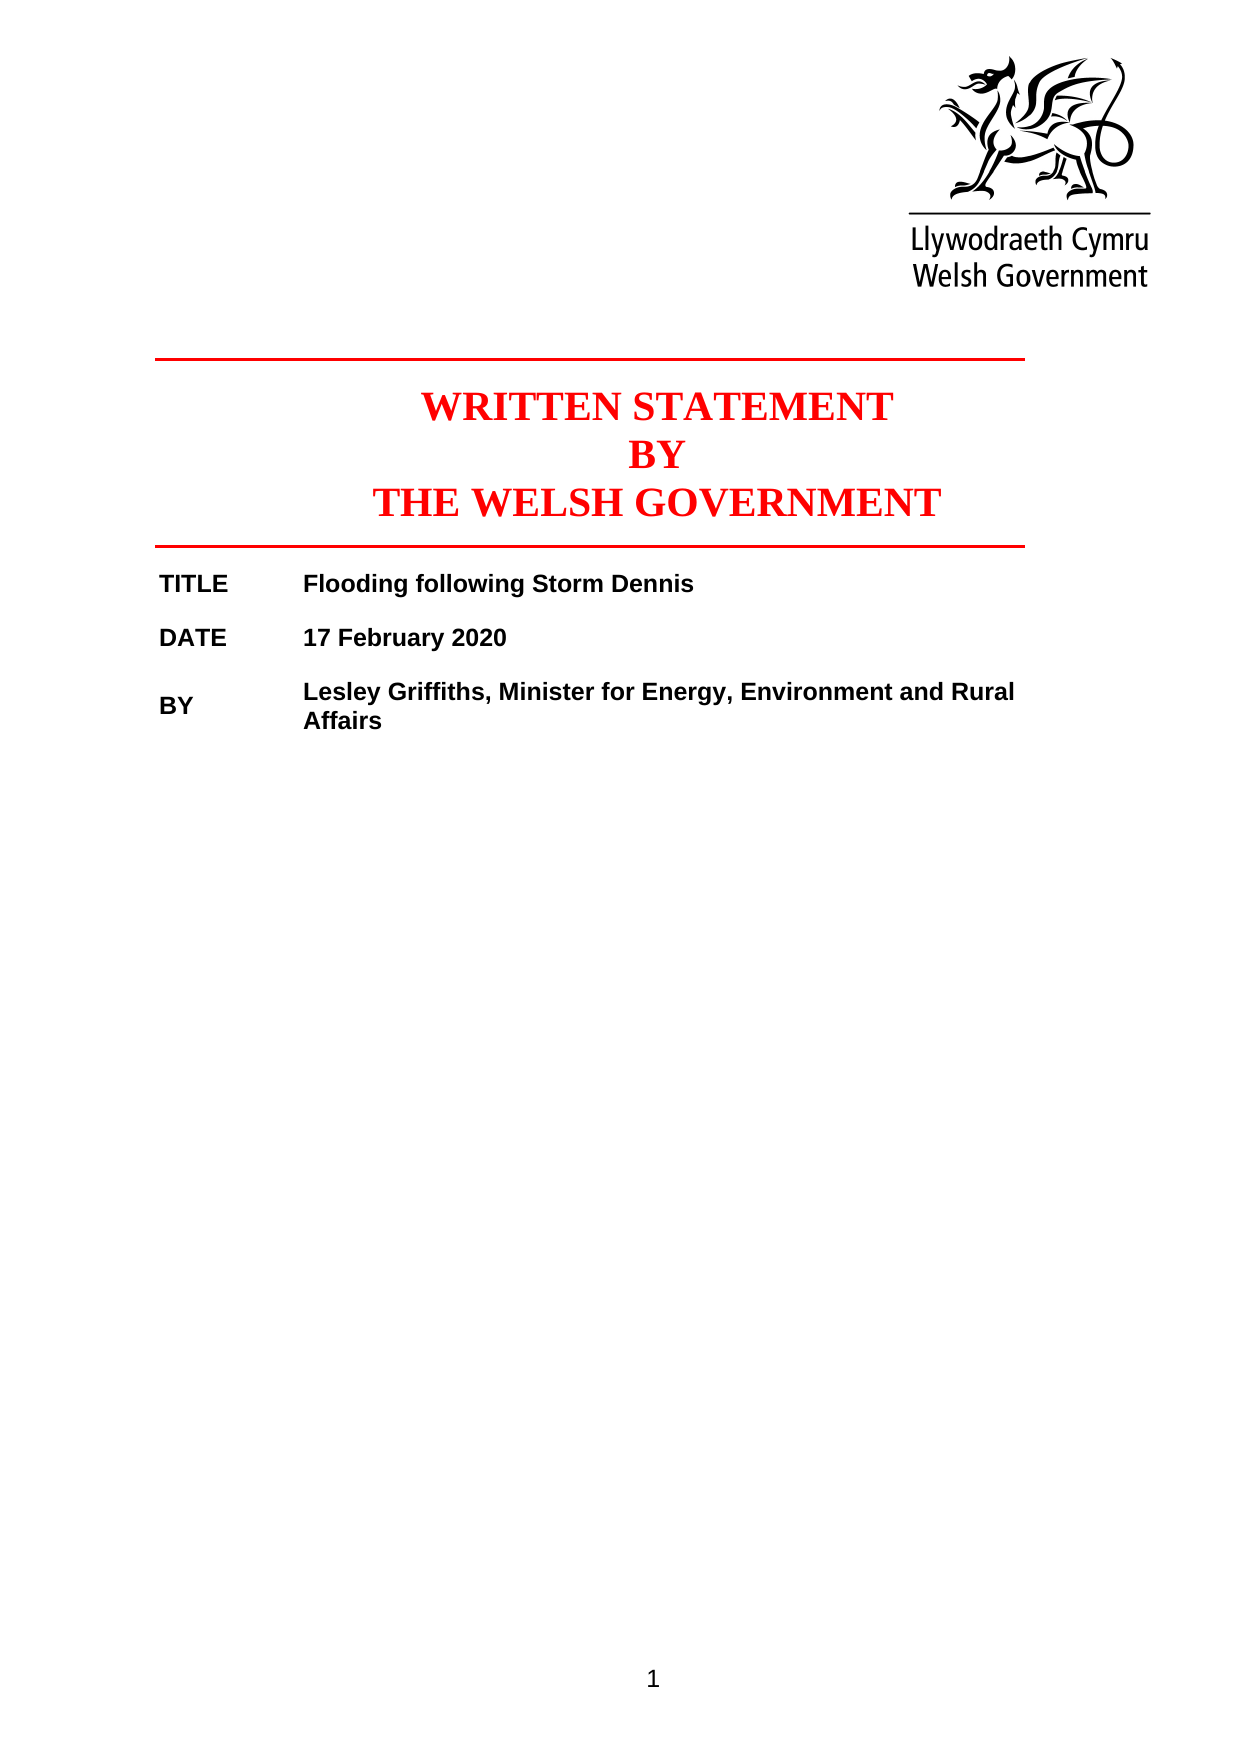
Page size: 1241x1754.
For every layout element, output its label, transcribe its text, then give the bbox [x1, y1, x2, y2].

subtitle BY [148, 430, 1166, 478]
table_cell Lesley Griffiths, Minister for Energy, Environment and Rural Affairs [292, 664, 1089, 747]
table_cell BY [148, 664, 292, 747]
subtitle WRITTEN STATEMENT [148, 382, 1166, 430]
table_cell DATE [148, 611, 292, 664]
table_header TITLE [148, 557, 292, 611]
subtitle THE WELSH GOVERNMENT [148, 478, 1166, 526]
table_cell 17 February 2020 [292, 611, 1089, 664]
picture [908, 56, 1151, 287]
table_header Flooding following Storm Dennis [292, 557, 1089, 611]
